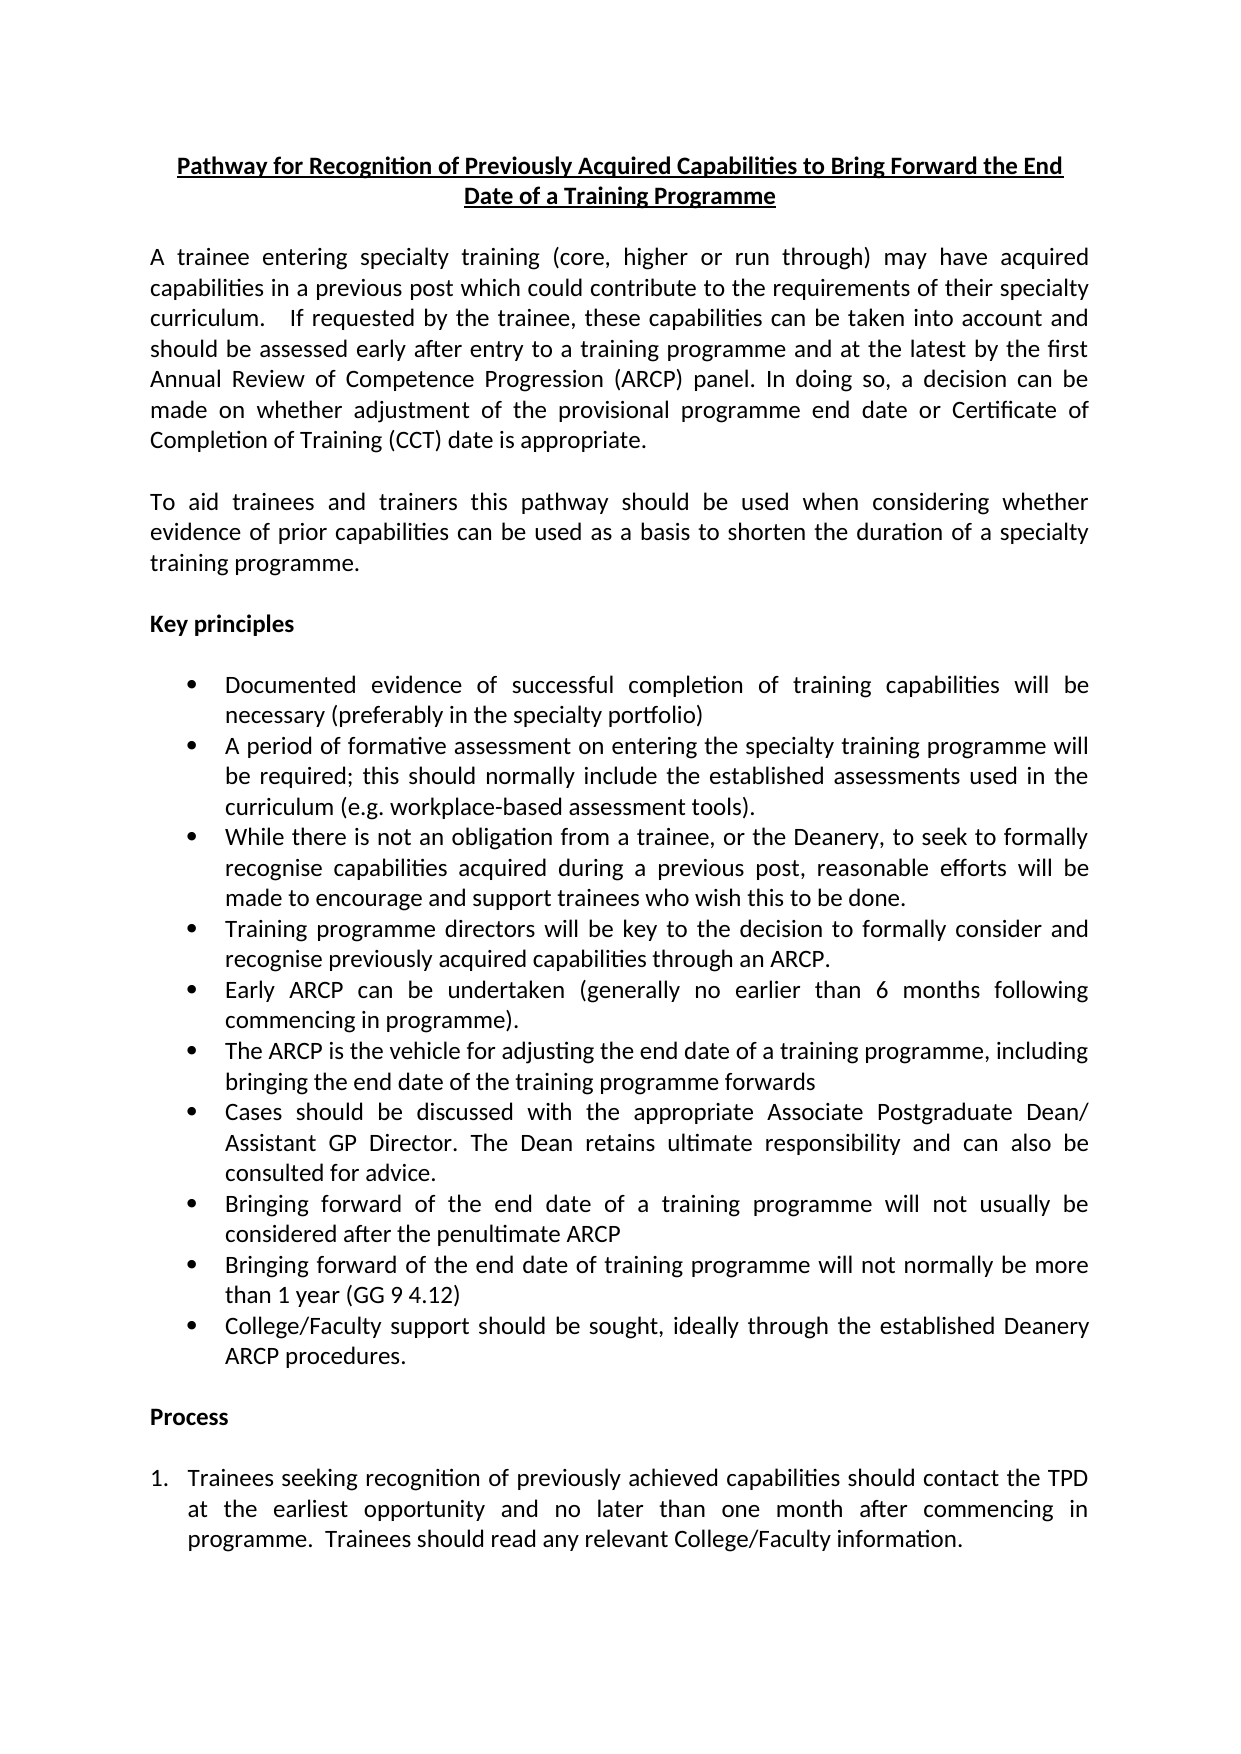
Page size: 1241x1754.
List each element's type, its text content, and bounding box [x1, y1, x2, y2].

list Trainees seeking recognition of previously achieved capabilities should contact the TPD at the earliest opportunity and no later than one month after commencing in programme. Trainees should read any relevant College/Faculty information. [150, 1462, 1090, 1554]
list While there is not an obligation from a trainee, or the Deanery, to seek to formally recognise capabilities acquired during a previous post, reasonable efforts will be made to encourage and support trainees who wish this to be done. [187, 821, 1090, 913]
text Process [150, 1401, 1090, 1432]
list The ARCP is the vehicle for adjusting the end date of a training programme, including bringing the end date of the training programme forwards [187, 1035, 1090, 1096]
text To aid trainees and trainers this pathway should be used when considering whether evidence of prior capabilities can be used as a basis to shorten the duration of a specialty training programme. [150, 486, 1090, 577]
text Key principles [150, 608, 1090, 638]
text A trainee entering specialty training (core, higher or run through) may have acquired capabilities in a previous post which could contribute to the requirements of their specialty curriculum. If requested by the trainee, these capabilities can be taken into account and should be assessed early after entry to a training programme and at the latest by the first Annual Review of Competence Progression (ARCP) panel. In doing so, a decision can be made on whether adjustment of the provisional programme end date or Certificate of Completion of Training (CCT) date is appropriate. [150, 242, 1090, 455]
list Bringing forward of the end date of training programme will not normally be more than 1 year (GG 9 4.12) [187, 1249, 1090, 1310]
text Pathway for Recognition of Previously Acquired Capabilities to Bring Forward the End Date of a Training Programme [150, 150, 1090, 211]
list Bringing forward of the end date of a training programme will not usually be considered after the penultimate ARCP [187, 1188, 1090, 1249]
list College/Faculty support should be sought, ideally through the established Deanery ARCP procedures. [187, 1310, 1090, 1371]
list Cases should be discussed with the appropriate Associate Postgraduate Dean/ Assistant GP Director. The Dean retains ultimate responsibility and can also be consulted for advice. [187, 1096, 1090, 1188]
list A period of formative assessment on entering the specialty training programme will be required; this should normally include the established assessments used in the curriculum (e.g. workplace-based assessment tools). [187, 730, 1090, 821]
list Training programme directors will be key to the decision to formally consider and recognise previously acquired capabilities through an ARCP. [187, 913, 1090, 974]
list Early ARCP can be undertaken (generally no earlier than 6 months following commencing in programme). [187, 974, 1090, 1035]
list Documented evidence of successful completion of training capabilities will be necessary (preferably in the specialty portfolio) [187, 669, 1090, 730]
